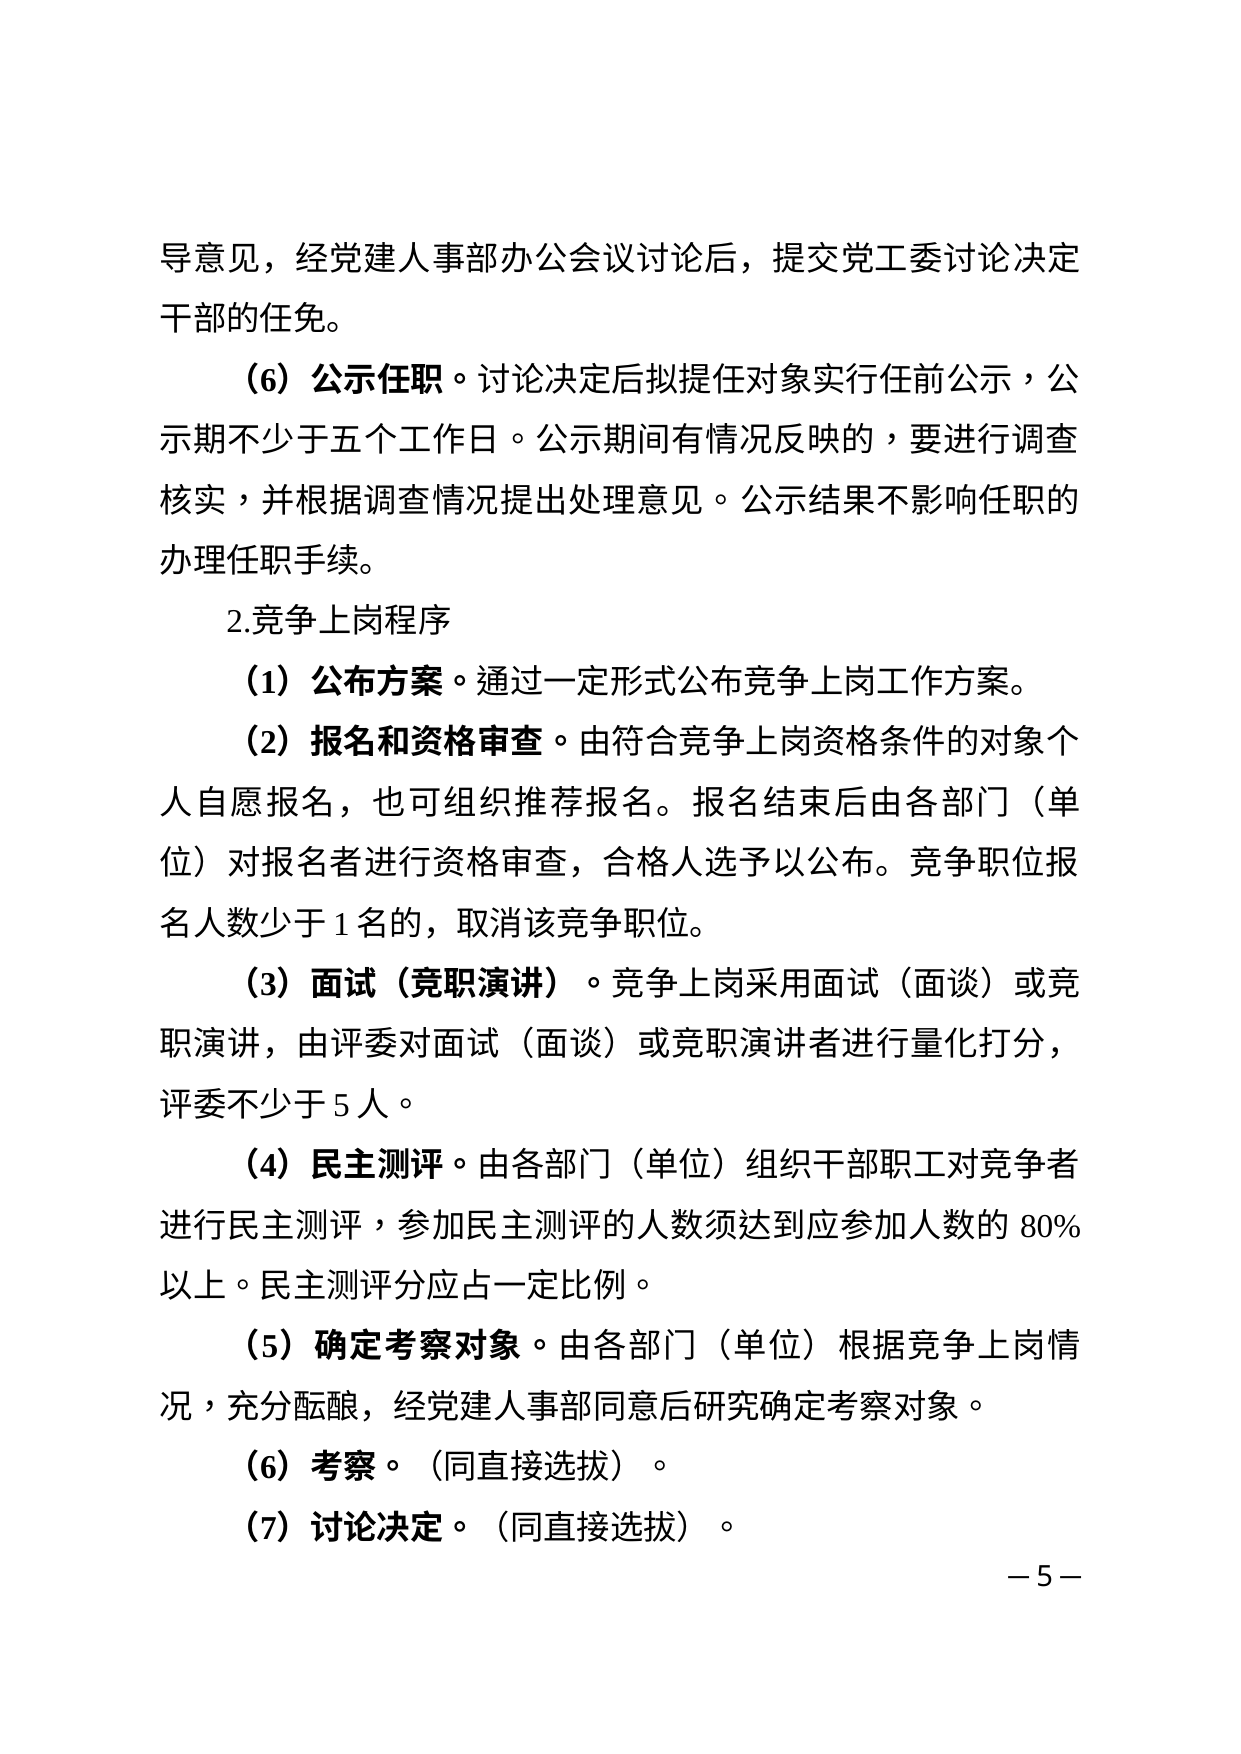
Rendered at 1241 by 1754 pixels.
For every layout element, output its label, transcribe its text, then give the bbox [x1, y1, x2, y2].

text 2.竞争上岗程序 [159, 584, 1081, 645]
text （6）公示任职。讨论决定后拟提任对象实行任前公示，公示期不少于五个工作日。公示期间有情况反映的，要进行调查核实，并根据调查情况提出处理意见。公示结果不影响任职的办理任职手续。 [159, 343, 1081, 584]
text （4）民主测评。由各部门（单位）组织干部职工对竞争者进行民主测评，参加民主测评的人数须达到应参加人数的80%以上。民主测评分应占一定比例。 [159, 1128, 1081, 1309]
text （3）面试（竞职演讲）。竞争上岗采用面试（面谈）或竞职演讲，由评委对面试（面谈）或竞职演讲者进行量化打分，评委不少于5人。 [159, 947, 1081, 1128]
text （5）确定考察对象。由各部门（单位）根据竞争上岗情况，充分酝酿，经党建人事部同意后研究确定考察对象。 [159, 1309, 1081, 1430]
text （6）考察。（同直接选拔）。 [159, 1430, 1081, 1491]
text （7）讨论决定。（同直接选拔）。 [159, 1491, 1081, 1551]
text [159, 222, 1081, 343]
text （2）报名和资格审查。由符合竞争上岗资格条件的对象个人自愿报名，也可组织推荐报名。报名结束后由各部门（单位）对报名者进行资格审查，合格人选予以公布。竞争职位报名人数少于1名的，取消该竞争职位。 [159, 705, 1081, 947]
text （1）公布方案。通过一定形式公布竞争上岗工作方案。 [159, 645, 1081, 705]
